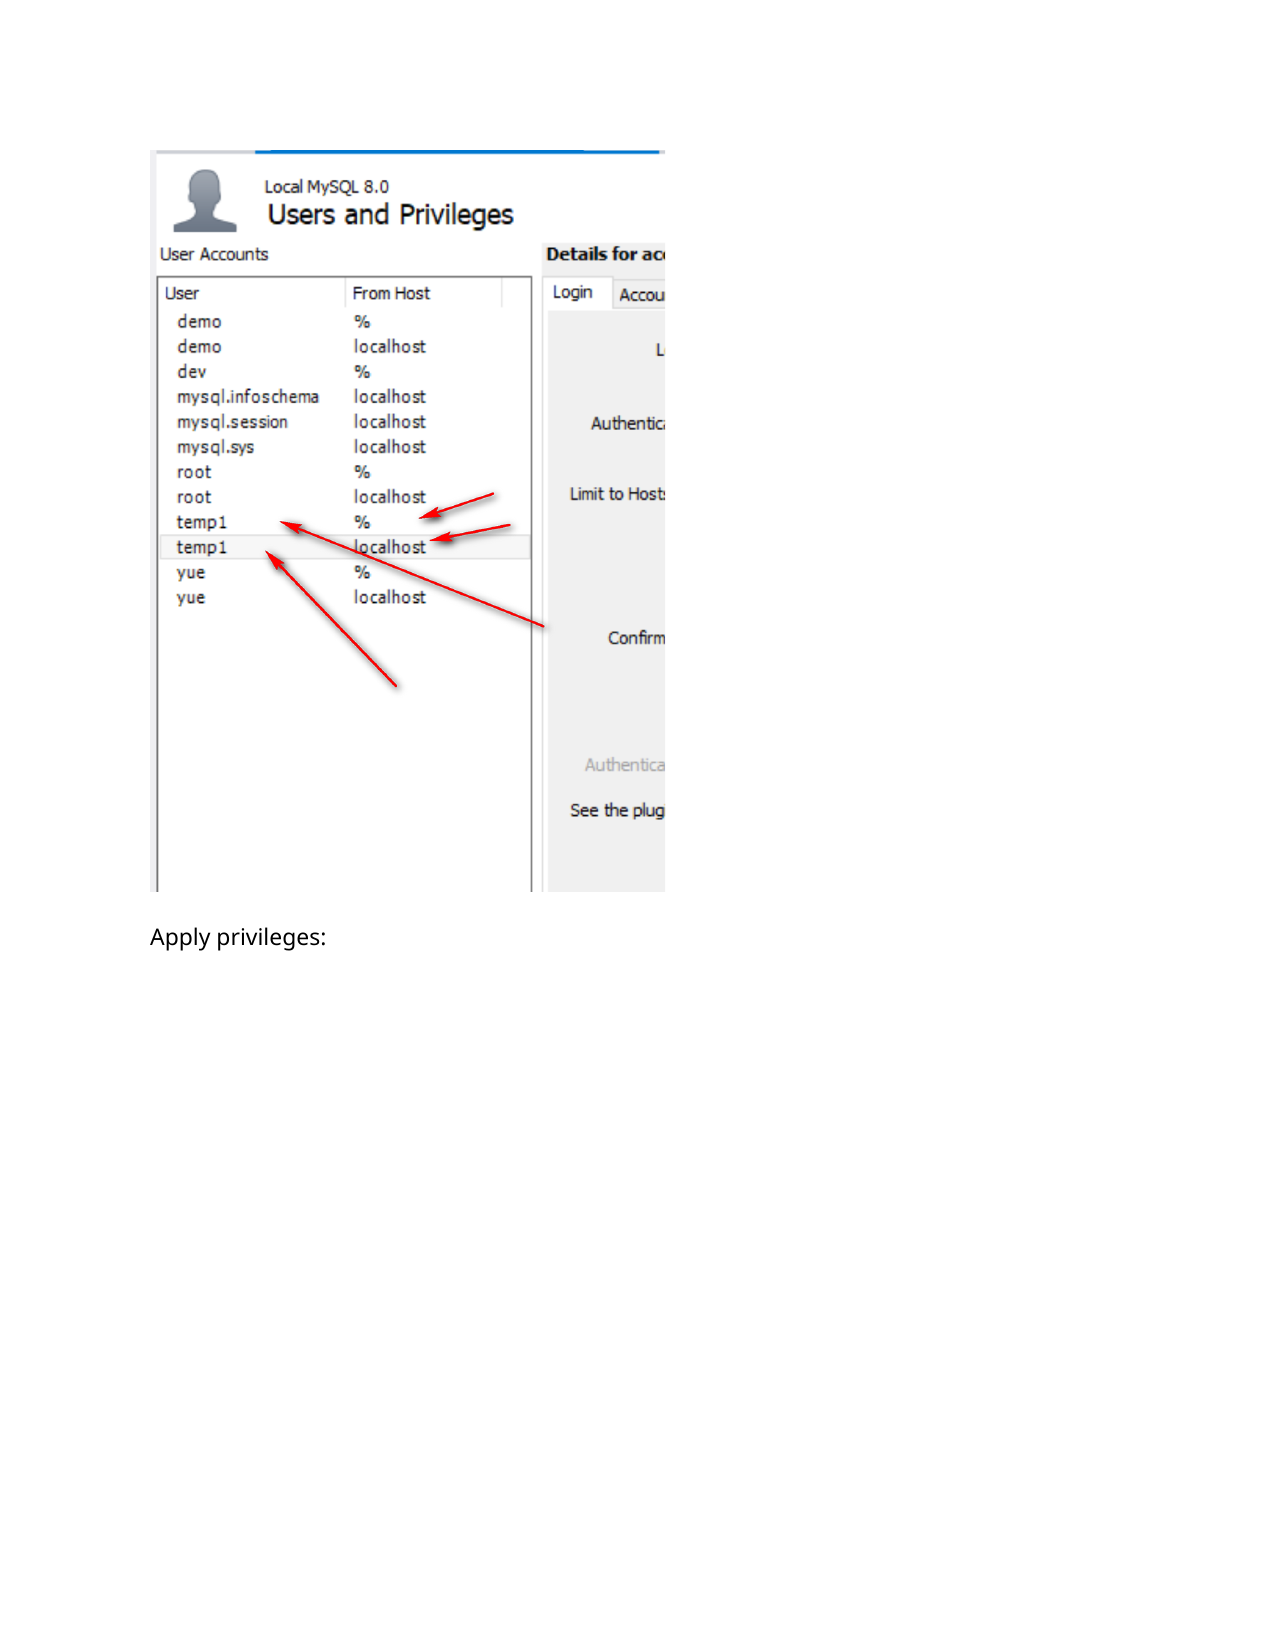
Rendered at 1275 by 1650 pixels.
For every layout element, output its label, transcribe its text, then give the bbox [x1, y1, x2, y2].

text Apply privileges: [150, 920, 1125, 952]
picture [150, 150, 665, 892]
